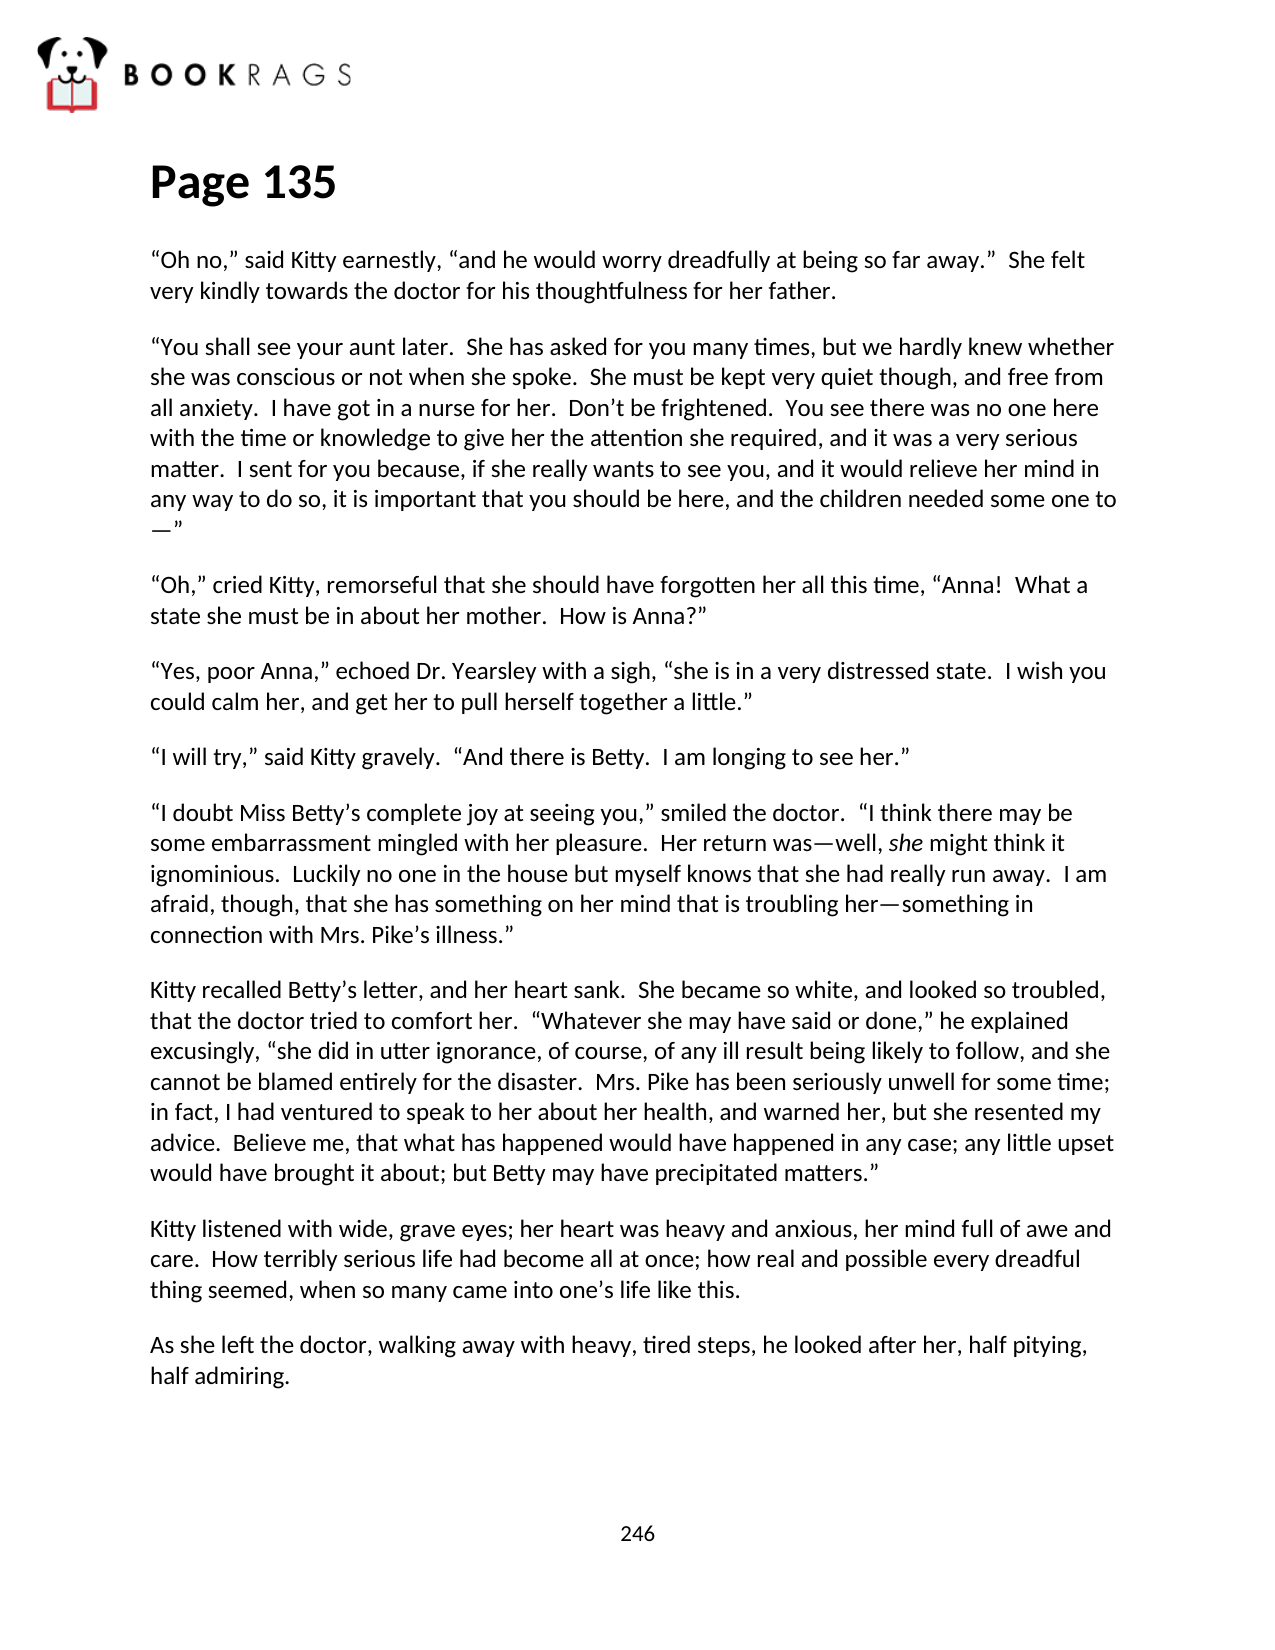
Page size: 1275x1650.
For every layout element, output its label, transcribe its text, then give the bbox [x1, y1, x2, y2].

text “I doubt Miss Betty’s complete joy at seeing you,” smiled the doctor. “I think there may be some embarrassment mingled with her pleasure. Her return was—­well, she might think it ignominious. Luckily no one in the house but myself knows that she had really run away. I am afraid, though, that she has something on her mind that is troubling her—­something in connection with Mrs. Pike’s illness.” [150, 797, 1125, 949]
text Kitty listened with wide, grave eyes; her heart was heavy and anxious, her mind full of awe and care. How terribly serious life had become all at once; how real and possible every dreadful thing seemed, when so many came into one’s life like this. [150, 1213, 1125, 1305]
text “Yes, poor Anna,” echoed Dr. Yearsley with a sigh, “she is in a very distressed state. I wish you could calm her, and get her to pull herself together a little.” [150, 655, 1125, 716]
text Kitty recalled Betty’s letter, and her heart sank. She became so white, and looked so troubled, that the doctor tried to comfort her. “Whatever she may have said or done,” he explained excusingly, “she did in utter ignorance, of course, of any ill result being likely to follow, and she cannot be blamed entirely for the disaster. Mrs. Pike has been seriously unwell for some time; in fact, I had ventured to speak to her about her health, and warned her, but she resented my advice. Believe me, that what has happened would have happened in any case; any little upset would have brought it about; but Betty may have precipitated matters.” [150, 974, 1125, 1188]
text Page 135 [150, 150, 1125, 211]
picture [37, 37, 351, 113]
text “Oh no,” said Kitty earnestly, “and he would worry dreadfully at being so far away.” She felt very kindly towards the doctor for his thoughtfulness for her father. [150, 244, 1125, 306]
text “I will try,” said Kitty gravely. “And there is Betty. I am longing to see her.” [150, 741, 1125, 772]
text “Oh,” cried Kitty, remorseful that she should have forgotten her all this time, “Anna! What a state she must be in about her mother. How is Anna?” [150, 569, 1125, 630]
text As she left the doctor, walking away with heavy, tired steps, he looked after her, half pitying, half admiring. [150, 1330, 1125, 1391]
text “You shall see your aunt later. She has asked for you many times, but we hardly knew whether she was conscious or not when she spoke. She must be kept very quiet though, and free from all anxiety. I have got in a nurse for her. Don’t be frightened. You see there was no one here with the time or knowledge to give her the attention she required, and it was a very serious matter. I sent for you because, if she really wants to see you, and it would relieve her mind in any way to do so, it is important that you should be here, and the children needed some one to—­” [150, 331, 1125, 544]
